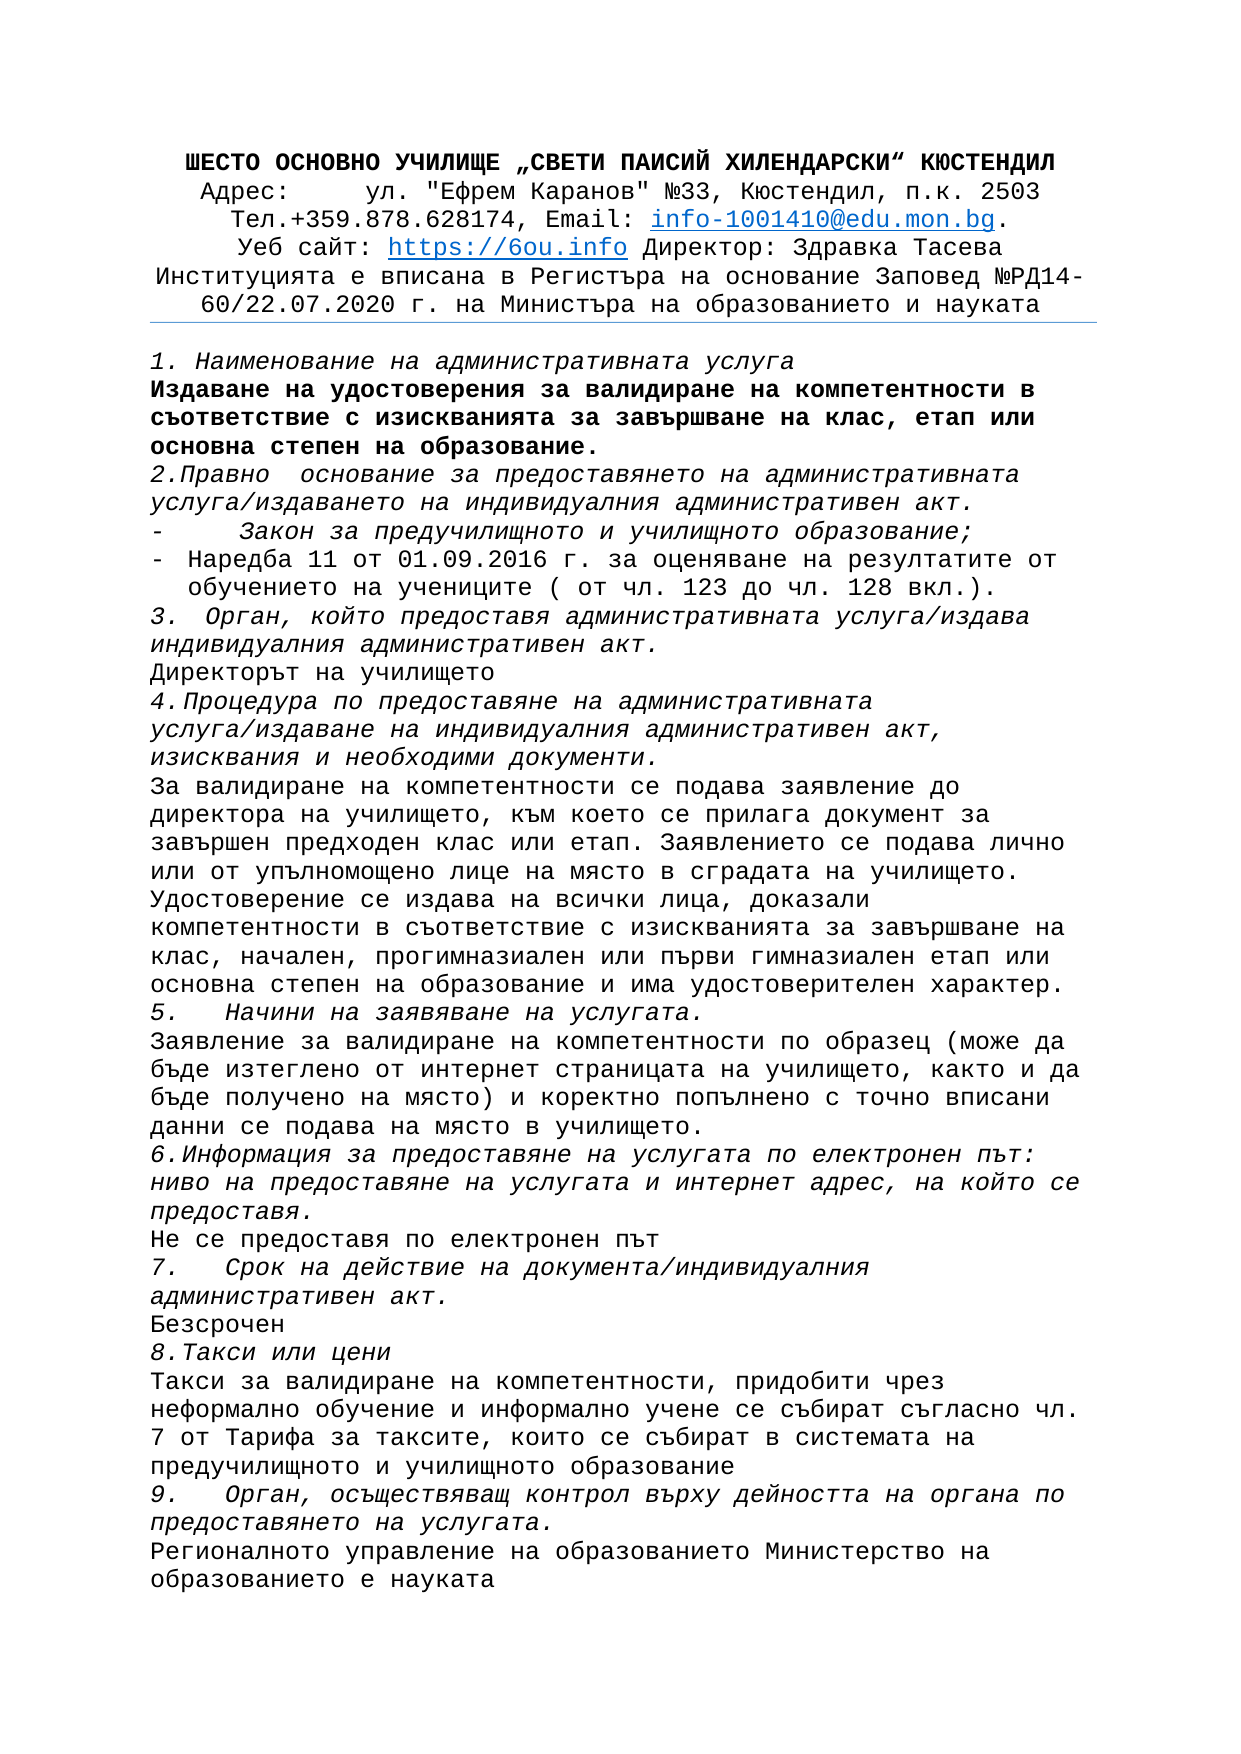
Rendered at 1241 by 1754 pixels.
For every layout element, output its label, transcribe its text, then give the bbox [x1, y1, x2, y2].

text - Наредба 11 от 01.09.2016 г. за оценяване на резултатите от обучението на учениците ( от чл. 123 до чл. 128 вкл.). [150, 547, 1090, 603]
text Заявление за валидиране на компетентности по образец (може да бъде изтеглено от интернет страницата на училището, както и да бъде получено на място) и коректно попълнено с точно вписани данни се подава на място в училището. [150, 1028, 1090, 1142]
text Адрес: ул. "Ефрем Каранов" №33, Кюстендил, п.к. 2503 [150, 178, 1090, 207]
text Уеб сайт: https://6ou.info Директор: Здравка Тасева [150, 235, 1090, 263]
text 4. Процедура по предоставяне на административната услуга/издаване на индивидуалния административен акт, изисквания и необходими документи. [150, 688, 1090, 773]
text Такси за валидиране на компетентности, придобити чрез неформално обучение и информално учене се събират съгласно чл. 7 от Тарифа за таксите, които се събират в системата на предучилищното и училищното образование [150, 1368, 1090, 1482]
text Издаване на удостоверения за валидиране на компетентности в съответствие с изискванията за завършване на клас, етап или основна степен на образование. [150, 377, 1090, 462]
text 6. Информация за предоставяне на услугата по електронен път: ниво на предоставяне на услугата и интернет адрес, на който се предоставя. [150, 1142, 1090, 1227]
text Институцията е вписана в Регистъра на основание Заповед №РД14-60/22.07.2020 г. на Министъра на образованието и науката [150, 263, 1090, 320]
text 9. Орган, осъществяващ контрол върху дейността на органа по предоставянето на услугата. [150, 1482, 1090, 1538]
text Тел.+359.878.628174, Email: info-1001410@edu.mon.bg. [150, 207, 1090, 235]
text Регионалното управление на образованието Министерство на образованието е науката [150, 1538, 1090, 1595]
text 8. Такси или цени [150, 1340, 1090, 1368]
text - Закон за предучилищното и училищното образование; [150, 518, 1090, 547]
text 1. Наименование на административната услуга [150, 348, 1090, 377]
text 3. Орган, който предоставя административната услуга/издава индивидуалния административен акт. [150, 603, 1090, 660]
text 7. Срок на действие на документа/индивидуалния административен акт. [150, 1255, 1090, 1312]
text Не се предоставя по електронен път [150, 1227, 1090, 1255]
text ШЕСТО ОСНОВНО УЧИЛИЩЕ „СВЕТИ ПАИСИЙ ХИЛЕНДАРСКИ“ КЮСТЕНДИЛ [150, 150, 1090, 178]
text 5. Начини на заявяване на услугата. [150, 1000, 1090, 1028]
text Безсрочен [150, 1312, 1090, 1340]
text 2.Правно основание за предоставянето на административната услуга/издаването на индивидуалния административен акт. [150, 462, 1090, 518]
text Директорът на училището [150, 660, 1090, 688]
text За валидиране на компетентности се подава заявление до директора на училището, към което се прилага документ за завършен предходен клас или етап. Заявлението се подава лично или от упълномощено лице на място в сградата на училището. Удостоверение се издава на всички лица, доказали компетентности в съответствие с изискванията за завършване на клас, начален, прогимназиален или първи гимназиален етап или основна степен на образование и има удостоверителен характер. [150, 773, 1090, 1000]
